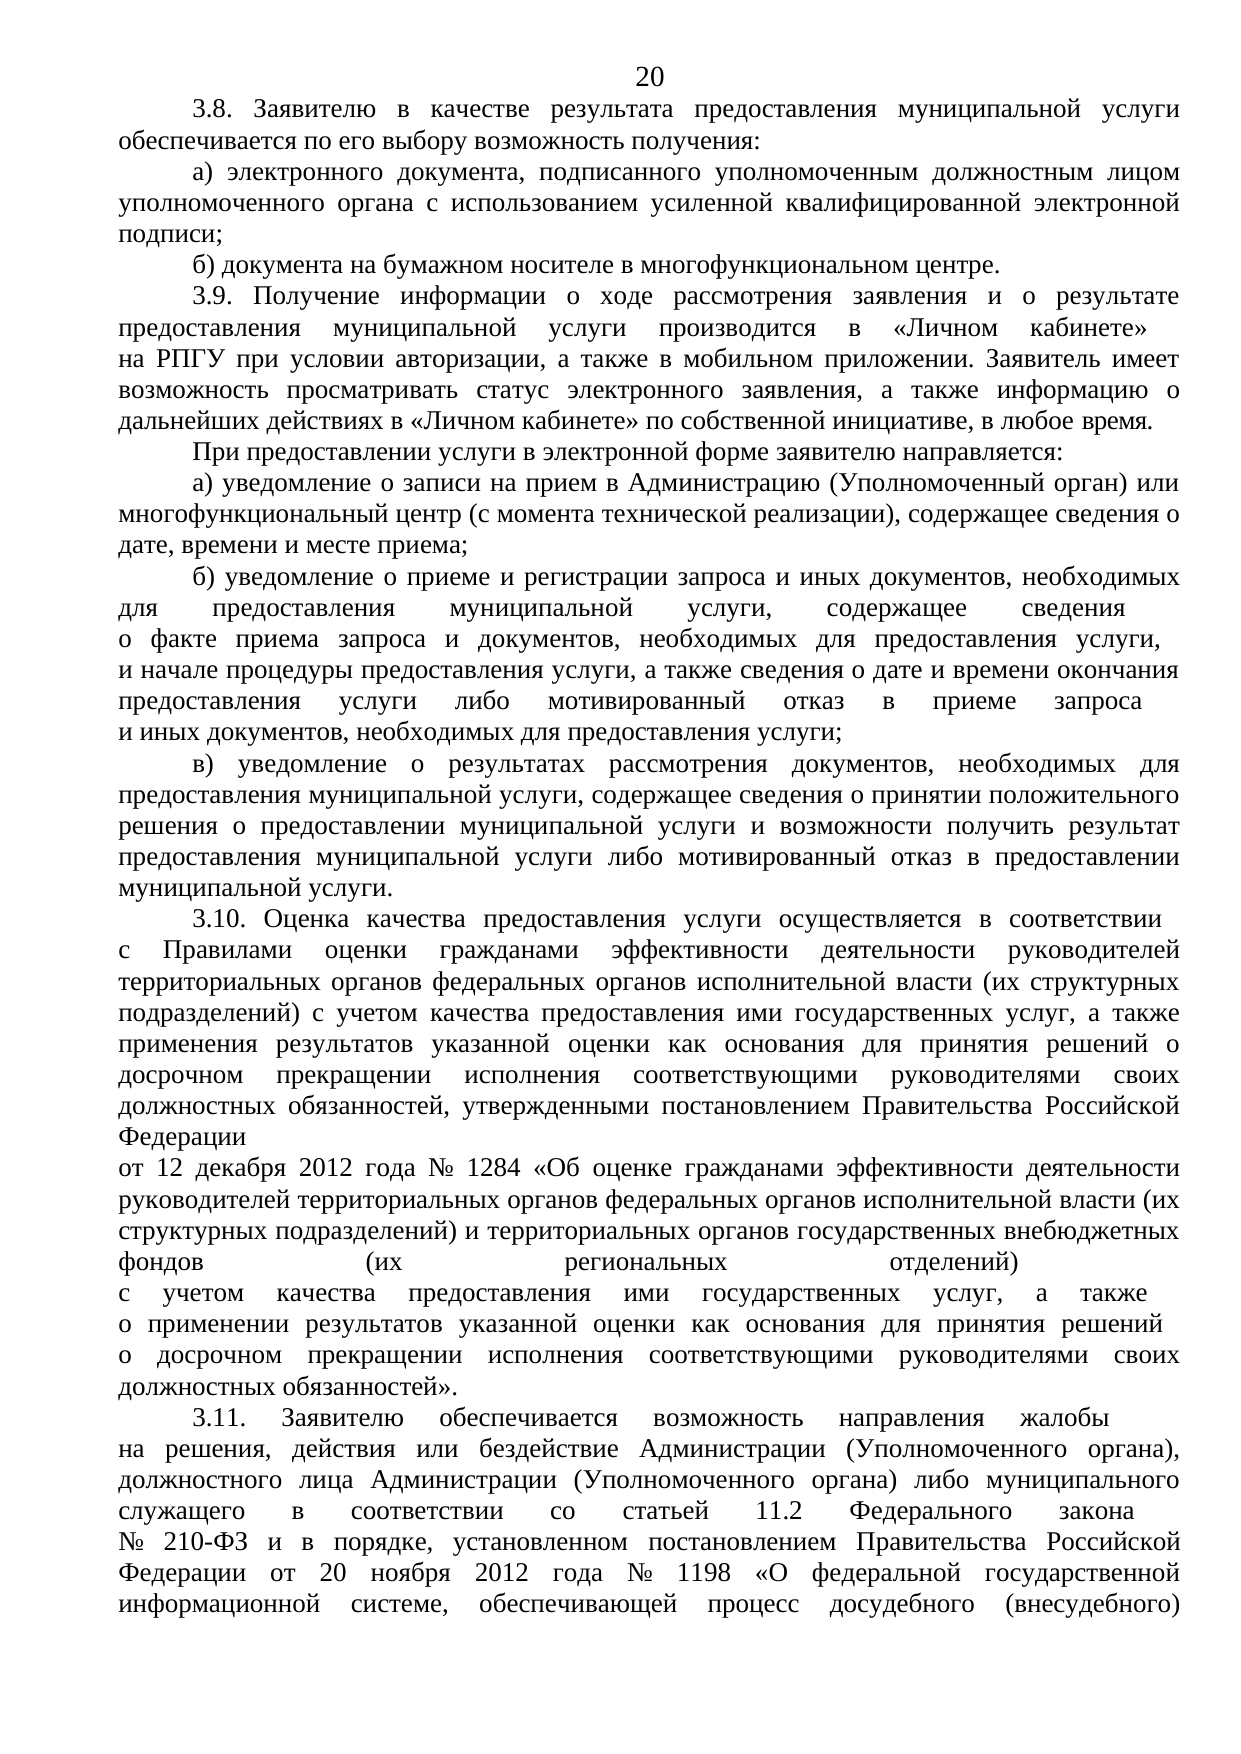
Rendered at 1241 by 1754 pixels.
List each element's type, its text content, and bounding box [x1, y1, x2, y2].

text 3.10. Оценка качества предоставления услуги осуществляется в соответствии с Правилами оценки гражданами эффективности деятельности руководителей территориальных органов федеральных органов исполнительной власти (их структурных подразделений) с учетом качества предоставления ими государственных услуг, а также применения результатов указанной оценки как основания для принятия решений о досрочном прекращении исполнения соответствующими руководителями своих должностных обязанностей, утвержденными постановлением Правительства Российской Федерации от 12 декабря 2012 года № 1284 «Об оценке гражданами эффективности деятельности руководителей территориальных органов федеральных органов исполнительной власти (их структурных подразделений) и территориальных органов государственных внебюджетных фондов (их региональных отделений) с учетом качества предоставления ими государственных услуг, а также о применении результатов указанной оценки как основания для принятия решений о досрочном прекращении исполнения соответствующими руководителями своих должностных обязанностей». [118, 902, 1181, 1401]
text 3.9. Получение информации о ходе рассмотрения заявления и о результате предоставления муниципальной услуги производится в «Личном кабинете» на РПГУ при условии авторизации, а также в мобильном приложении. Заявитель имеет возможность просматривать статус электронного заявления, а также информацию о дальнейших действиях в «Личном кабинете» по собственной инициативе, в любое время. [118, 279, 1181, 435]
text в) уведомление о результатах рассмотрения документов, необходимых для предоставления муниципальной услуги, содержащее сведения о принятии положительного решения о предоставлении муниципальной услуги и возможности получить результат предоставления муниципальной услуги либо мотивированный отказ в предоставлении муниципальной услуги. [118, 747, 1181, 902]
text а) электронного документа, подписанного уполномоченным должностным лицом уполномоченного органа с использованием усиленной квалифицированной электронной подписи; [118, 155, 1181, 248]
text б) уведомление о приеме и регистрации запроса и иных документов, необходимых для предоставления муниципальной услуги, содержащее сведения о факте приема запроса и документов, необходимых для предоставления услуги, и начале процедуры предоставления услуги, а также сведения о дате и времени окончания предоставления услуги либо мотивированный отказ в приеме запроса и иных документов, необходимых для предоставления услуги; [118, 560, 1181, 747]
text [118, 1401, 1181, 1619]
text При предоставлении услуги в электронной форме заявителю направляется: [118, 435, 1181, 466]
text б) документа на бумажном носителе в многофункциональном центре. [118, 248, 1181, 279]
text а) уведомление о записи на прием в Администрацию (Уполномоченный орган) или многофункциональный центр (с момента технической реализации), содержащее сведения о дате, времени и месте приема; [118, 466, 1181, 560]
text 3.8. Заявителю в качестве результата предоставления муниципальной услуги обеспечивается по его выбору возможность получения: [118, 93, 1181, 155]
